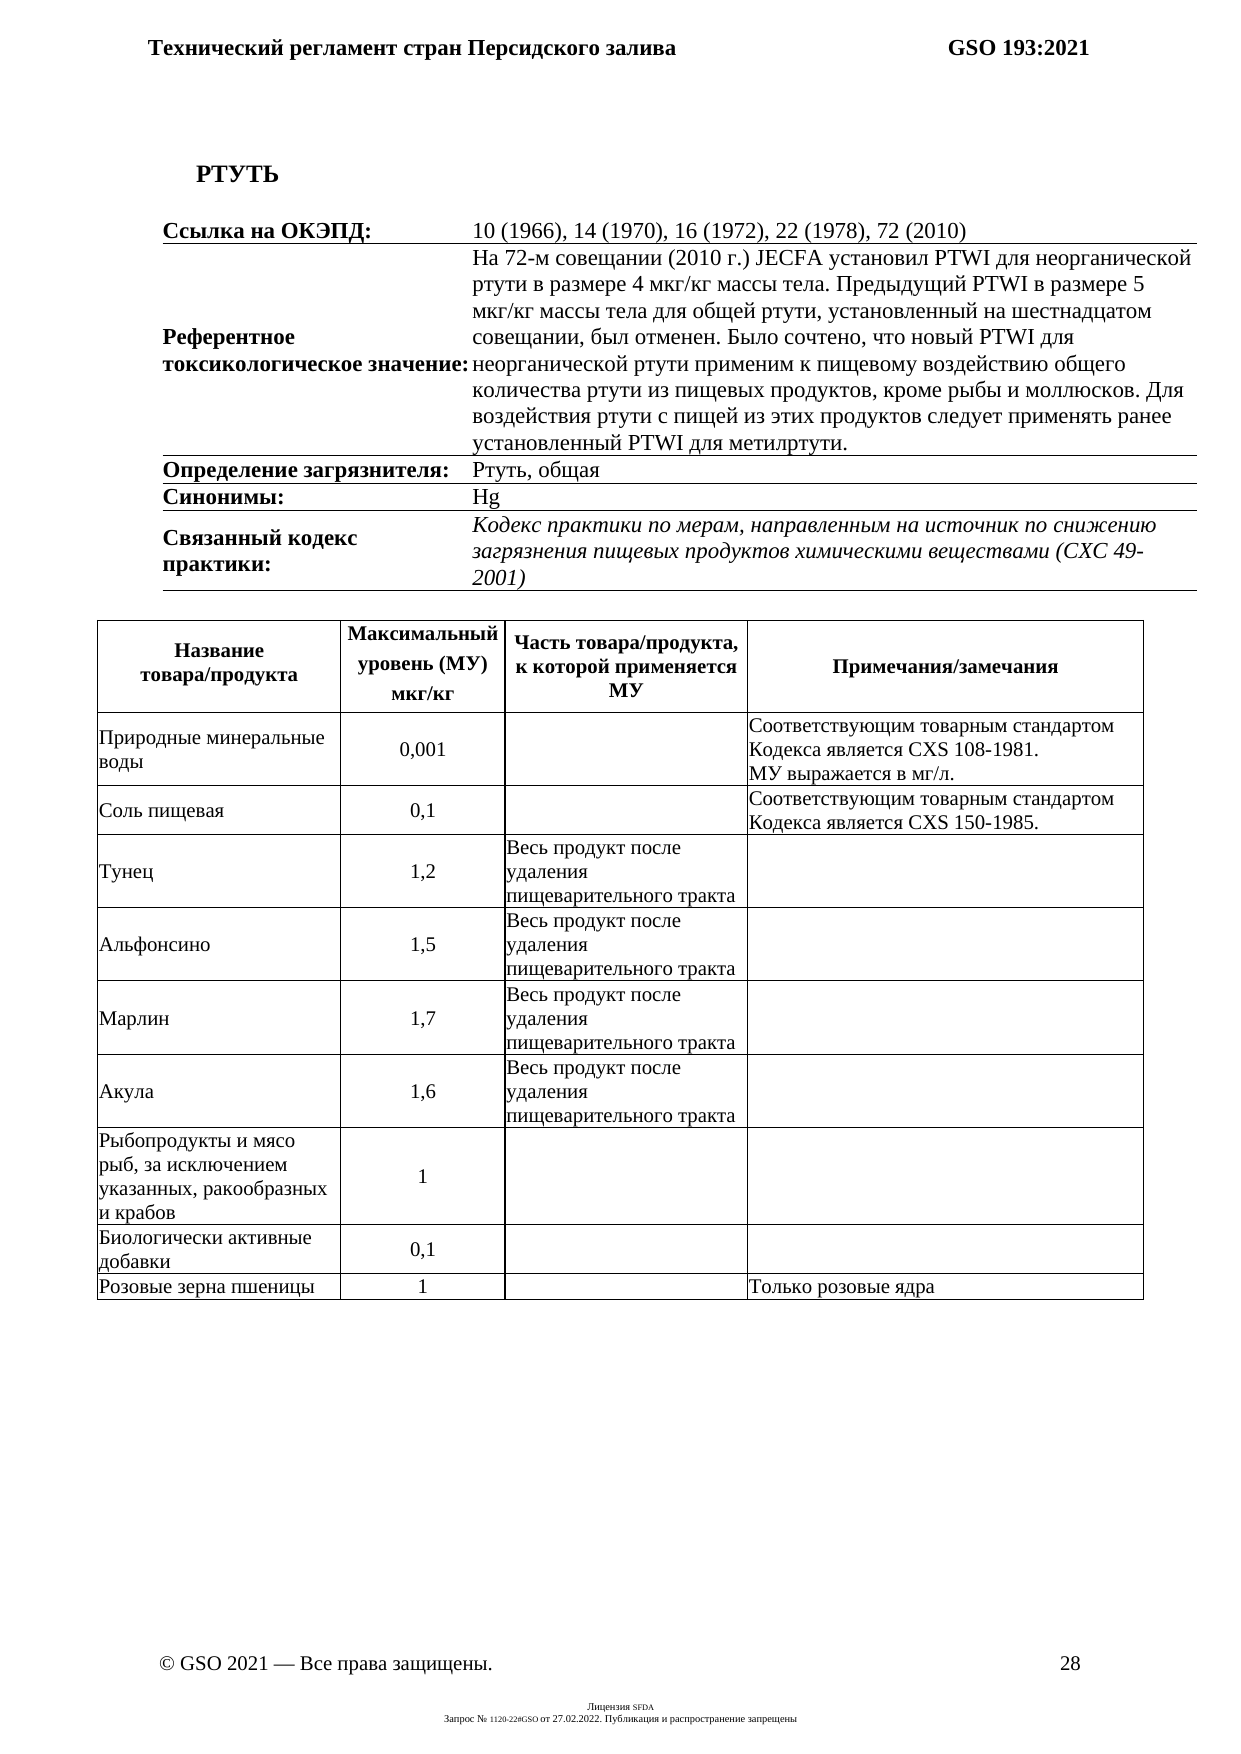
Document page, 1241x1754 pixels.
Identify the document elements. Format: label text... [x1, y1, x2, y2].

table_cell На 72-м совещании (2010 г.) JECFA установил PTWI для неорганической ртути в размере 4 мкг/кг массы тела. Предыдущий PTWI в размере 5 мкг/кг массы тела для общей ртути, установленный на шестнадцатом совещании, был отменен. Было сочтено, что новый PTWI для неорганической ртути применим к пищевому воздействию общего количества ртути из пищевых продуктов, кроме рыбы и моллюсков. Для воздействия ртути с пищей из этих продуктов следует применять ранее установленный PTWI для метилртути. [472, 244, 1197, 455]
table_cell [748, 1225, 1143, 1273]
table_cell Кодекс практики по мерам, направленным на источник по снижению загрязнения пищевых продуктов химическими веществами (CXC 49-2001) [472, 511, 1197, 590]
table_cell Связанный кодекс практики: [163, 511, 472, 590]
table_cell [506, 1274, 747, 1298]
table_cell [506, 1128, 747, 1224]
table_cell Hg [472, 484, 1197, 510]
table_cell [748, 835, 1143, 907]
table_cell [748, 1128, 1143, 1224]
table_cell Тунец [98, 835, 340, 907]
table_cell 1,6 [341, 1055, 504, 1127]
table_cell Весь продукт после удаления пищеварительного тракта [506, 1055, 747, 1127]
table_header Часть товара/продукта, к которой применяется МУ [506, 621, 747, 712]
text РТУТЬ [196, 159, 1093, 188]
table_cell 1 [341, 1274, 504, 1298]
table_cell Природные минеральные воды [98, 713, 340, 785]
table_cell Только розовые ядра [748, 1274, 1143, 1298]
table_cell Марлин [98, 981, 340, 1054]
table_header Примечания/замечания [748, 621, 1143, 712]
table_cell 1 [341, 1128, 504, 1224]
table_cell [748, 981, 1143, 1054]
table_cell Соответствующим товарным стандартом Кодекса является CXS 108-1981. МУ выражается в мг/л. [748, 713, 1143, 785]
table_cell Синонимы: [163, 484, 472, 510]
table_cell Розовые зерна пшеницы [98, 1274, 340, 1298]
table_cell Весь продукт после удаления пищеварительного тракта [506, 981, 747, 1054]
table_cell [506, 1225, 747, 1273]
table_header 10 (1966), 14 (1970), 16 (1972), 22 (1978), 72 (2010) [472, 217, 1197, 243]
table_cell Соответствующим товарным стандартом Кодекса является CXS 150-1985. [748, 786, 1143, 834]
table_cell 1,2 [341, 835, 504, 907]
table_cell Весь продукт после удаления пищеварительного тракта [506, 908, 747, 980]
table_cell Ртуть, общая [472, 456, 1197, 482]
table_cell 1,7 [341, 981, 504, 1054]
table_cell Биологически активные добавки [98, 1225, 340, 1273]
table_header Название товара/продукта [98, 621, 340, 712]
table_header Максимальный уровень (МУ) мкг/кг [341, 621, 504, 712]
table_cell Акула [98, 1055, 340, 1127]
table_cell Определение загрязнителя: [163, 456, 472, 482]
table_cell [506, 713, 747, 785]
table_cell Альфонсино [98, 908, 340, 980]
table_cell [506, 786, 747, 834]
table_cell 1,5 [341, 908, 504, 980]
table_header Ссылка на ОКЭПД: [163, 217, 472, 243]
table_cell 0,1 [341, 786, 504, 834]
table_cell [748, 1055, 1143, 1127]
table_cell 0,001 [341, 713, 504, 785]
table_cell Референтное токсикологическое значение: [163, 244, 472, 455]
table_cell Рыбопродукты и мясо рыб, за исключением указанных, ракообразных и крабов [98, 1128, 340, 1224]
table_cell 0,1 [341, 1225, 504, 1273]
table_cell [748, 908, 1143, 980]
table_cell Соль пищевая [98, 786, 340, 834]
table_cell Весь продукт после удаления пищеварительного тракта [506, 835, 747, 907]
